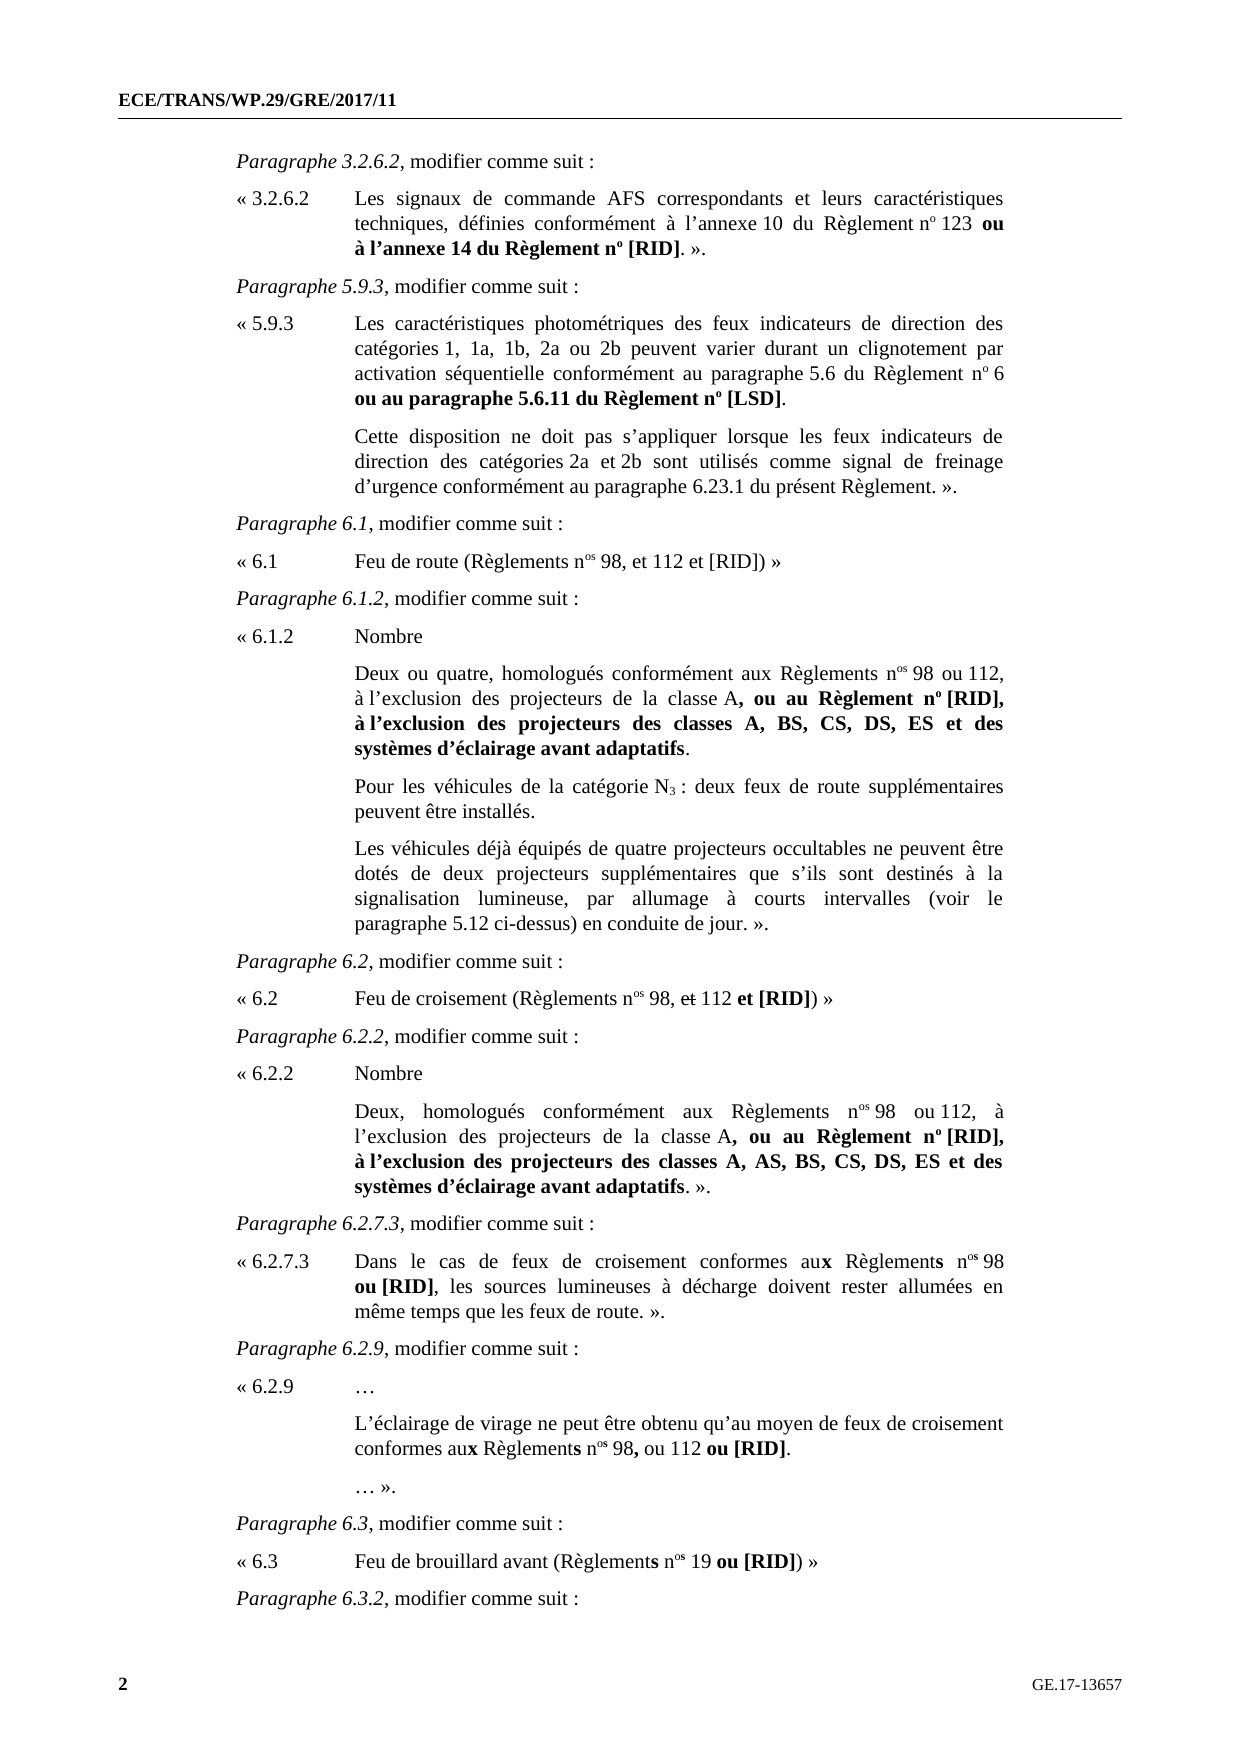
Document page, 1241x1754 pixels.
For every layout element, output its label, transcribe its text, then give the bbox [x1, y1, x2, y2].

text Deux ou quatre, homologués conformément aux Règlements nos 98 ou 112, à l’exclusion des projecteurs de la classe A, ou au Règlement no [RID], à l’exclusion des projecteurs des classes A, BS, CS, DS, ES et des systèmes d’éclairage avant adaptatifs. [354, 660, 1004, 760]
text Deux, homologués conformément aux Règlements nos 98 ou 112, à l’exclusion des projecteurs de la classe A, ou au Règlement no [RID], à l’exclusion des projecteurs des classes A, AS, BS, CS, DS, ES et des systèmes d’éclairage avant adaptatifs. ». [354, 1098, 1004, 1198]
text « 6.3 Feu de brouillard avant (Règlements nos 19 ou [RID]) » [236, 1548, 1004, 1573]
text « 6.2.7.3 Dans le cas de feux de croisement conformes aux Règlements nos 98 ou [RID], les sources lumineuses à décharge doivent rester allumées en même temps que les feux de route. ». [236, 1248, 1004, 1323]
text Paragraphe 6.2.7.3, modifier comme suit : [236, 1210, 1004, 1235]
text … ». [354, 1473, 1004, 1498]
text Les véhicules déjà équipés de quatre projecteurs occultables ne peuvent être dotés de deux projecteurs supplémentaires que s’ils sont destinés à la signalisation lumineuse, par allumage à courts intervalles (voir le paragraphe 5.12 ci-dessus) en conduite de jour. ». [354, 835, 1004, 935]
text Paragraphe 6.1.2, modifier comme suit : [236, 585, 1004, 610]
text « 6.2 Feu de croisement (Règlements nos 98, et 112 et [RID]) » [236, 985, 1004, 1010]
text Paragraphe 6.2.2, modifier comme suit : [236, 1023, 1004, 1048]
text Paragraphe 6.3, modifier comme suit : [236, 1510, 1004, 1535]
text Paragraphe 6.2.9, modifier comme suit : [236, 1335, 1004, 1360]
text Paragraphe 3.2.6.2, modifier comme suit : [236, 148, 1004, 173]
text Pour les véhicules de la catégorie N3 : deux feux de route supplémentaires peuvent être installés. [354, 773, 1004, 823]
text « 6.1 Feu de route (Règlements nos 98, et 112 et [RID]) » [236, 548, 1004, 573]
text Cette disposition ne doit pas s’appliquer lorsque les feux indicateurs de direction des catégories 2a et 2b sont utilisés comme signal de freinage d’urgence conformément au paragraphe 6.23.1 du présent Règlement. ». [354, 423, 1004, 498]
text « 6.2.9 … [236, 1373, 1004, 1398]
text « 3.2.6.2 Les signaux de commande AFS correspondants et leurs caractéristiques techniques, définies conformément à l’annexe 10 du Règlement no 123 ou à l’annexe 14 du Règlement no [RID]. ». [236, 185, 1004, 260]
text « 6.2.2 Nombre [236, 1060, 1004, 1085]
text Paragraphe 6.1, modifier comme suit : [236, 510, 1004, 535]
text « 5.9.3 Les caractéristiques photométriques des feux indicateurs de direction des catégories 1, 1a, 1b, 2a ou 2b peuvent varier durant un clignotement par activation séquentielle conformément au paragraphe 5.6 du Règlement no 6 ou au paragraphe 5.6.11 du Règlement no [LSD]. [236, 310, 1004, 410]
text L’éclairage de virage ne peut être obtenu qu’au moyen de feux de croisement conformes aux Règlements nos 98, ou 112 ou [RID]. [354, 1410, 1004, 1460]
text « 6.1.2 Nombre [236, 623, 1004, 648]
text Paragraphe 5.9.3, modifier comme suit : [236, 273, 1004, 298]
text Paragraphe 6.3.2, modifier comme suit : [236, 1585, 1004, 1610]
text Paragraphe 6.2, modifier comme suit : [236, 948, 1004, 973]
